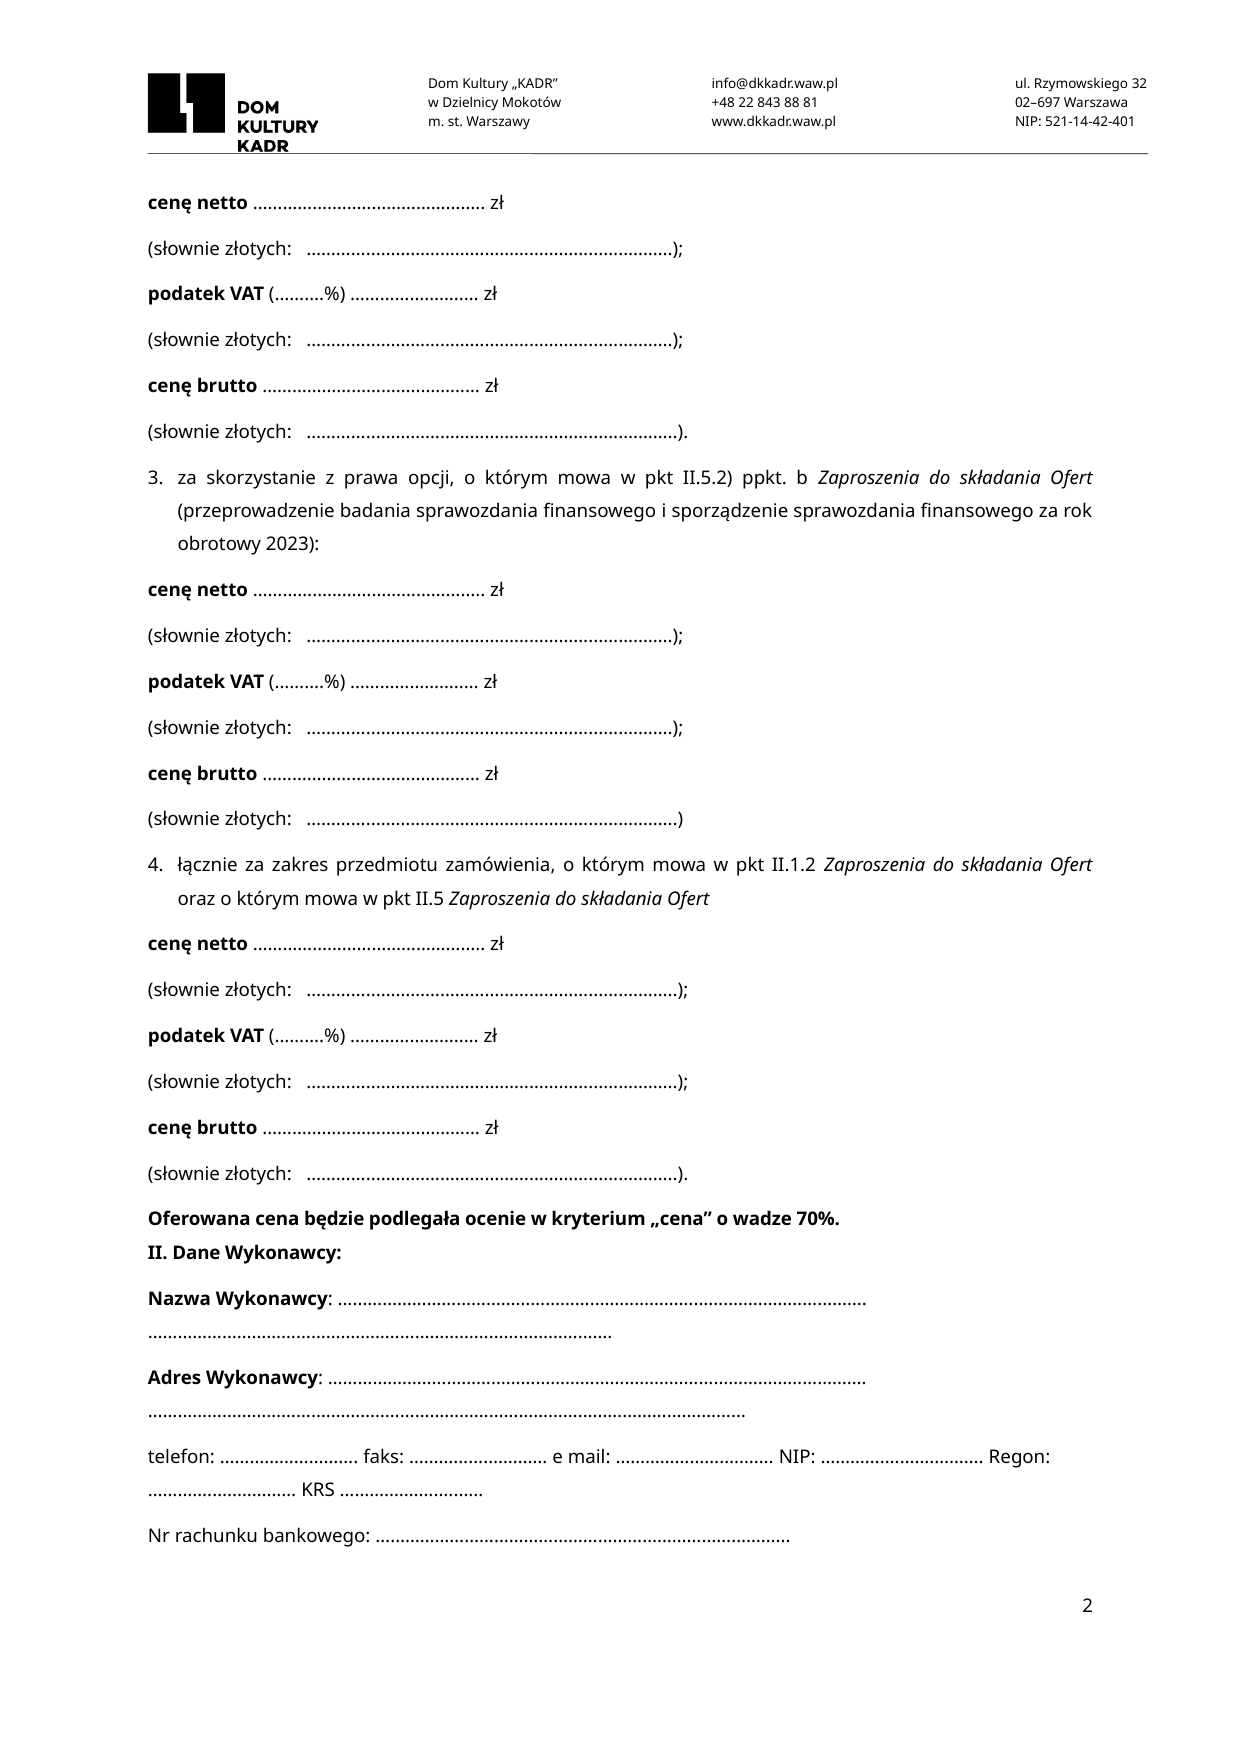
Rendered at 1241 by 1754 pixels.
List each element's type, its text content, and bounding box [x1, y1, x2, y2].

list łącznie za zakres przedmiotu zamówienia, o którym mowa w pkt II.1.2 Zaproszenia do składania Ofert oraz o którym mowa w pkt II.5 Zaproszenia do składania Ofert [148, 845, 1093, 912]
text telefon: ………………………. faks: ………………………. e mail: …………………….……. NIP: …………….…….………. Regon: ………….…..………… KRS ……….…………..….. [148, 1437, 1093, 1503]
text (słownie złotych: …………...……………………………………...…….…….); [148, 616, 1093, 649]
text Oferowana cena będzie podlegała ocenie w kryterium „cena” o wadze 70%. [148, 1199, 1093, 1232]
text cenę brutto …………………………..………… zł [148, 753, 1093, 787]
text podatek VAT (……….%) …………………..… zł [148, 1016, 1093, 1049]
text (słownie złotych: …………...……………………………………...…….…….); [148, 320, 1093, 353]
text cenę brutto …………………………..………… zł [148, 1107, 1093, 1141]
text podatek VAT (……….%) …………………..… zł [148, 274, 1093, 307]
text Nazwa Wykonawcy: ………………………………………………………………………….…………..……..…………………………………………………………………………………. [148, 1278, 1093, 1345]
text II. Dane Wykonawcy: [148, 1232, 1093, 1266]
text (słownie złotych: …………...……………………………………...…….…….); [148, 228, 1093, 262]
text (słownie złotych: …………...……………………………………...…….……..). [148, 412, 1093, 445]
text podatek VAT (……….%) …………………..… zł [148, 662, 1093, 695]
picture [147, 73, 319, 152]
text cenę netto ……………………………………….. zł [148, 570, 1093, 603]
text (słownie złotych: …………...……………………………………...…….……..); [148, 1062, 1093, 1095]
list za skorzystanie z prawa opcji, o którym mowa w pkt II.5.2) ppkt. b Zaproszenia do składania Ofert (przeprowadzenie badania sprawozdania finansowego i sporządzenie sprawozdania finansowego za rok obrotowy 2023): [148, 457, 1093, 557]
text cenę brutto …………………………..………… zł [148, 366, 1093, 399]
text (słownie złotych: …………...……………………………………...…….……..); [148, 970, 1093, 1003]
text cenę netto ……………………………………….. zł [148, 182, 1093, 216]
text (słownie złotych: …………...……………………………………...…….……..) [148, 799, 1093, 832]
text (słownie złotych: …………...……………………………………...…….……..). [148, 1153, 1093, 1187]
text cenę netto ……………………………………….. zł [148, 924, 1093, 957]
text Adres Wykonawcy: ……………………………………………………………………………………………….………………………………………………………………………………………………….……… [148, 1357, 1093, 1424]
text Nr rachunku bankowego: ………………………………………………………………………... [148, 1516, 1093, 1549]
text (słownie złotych: …………...……………………………………...…….…….); [148, 707, 1093, 741]
